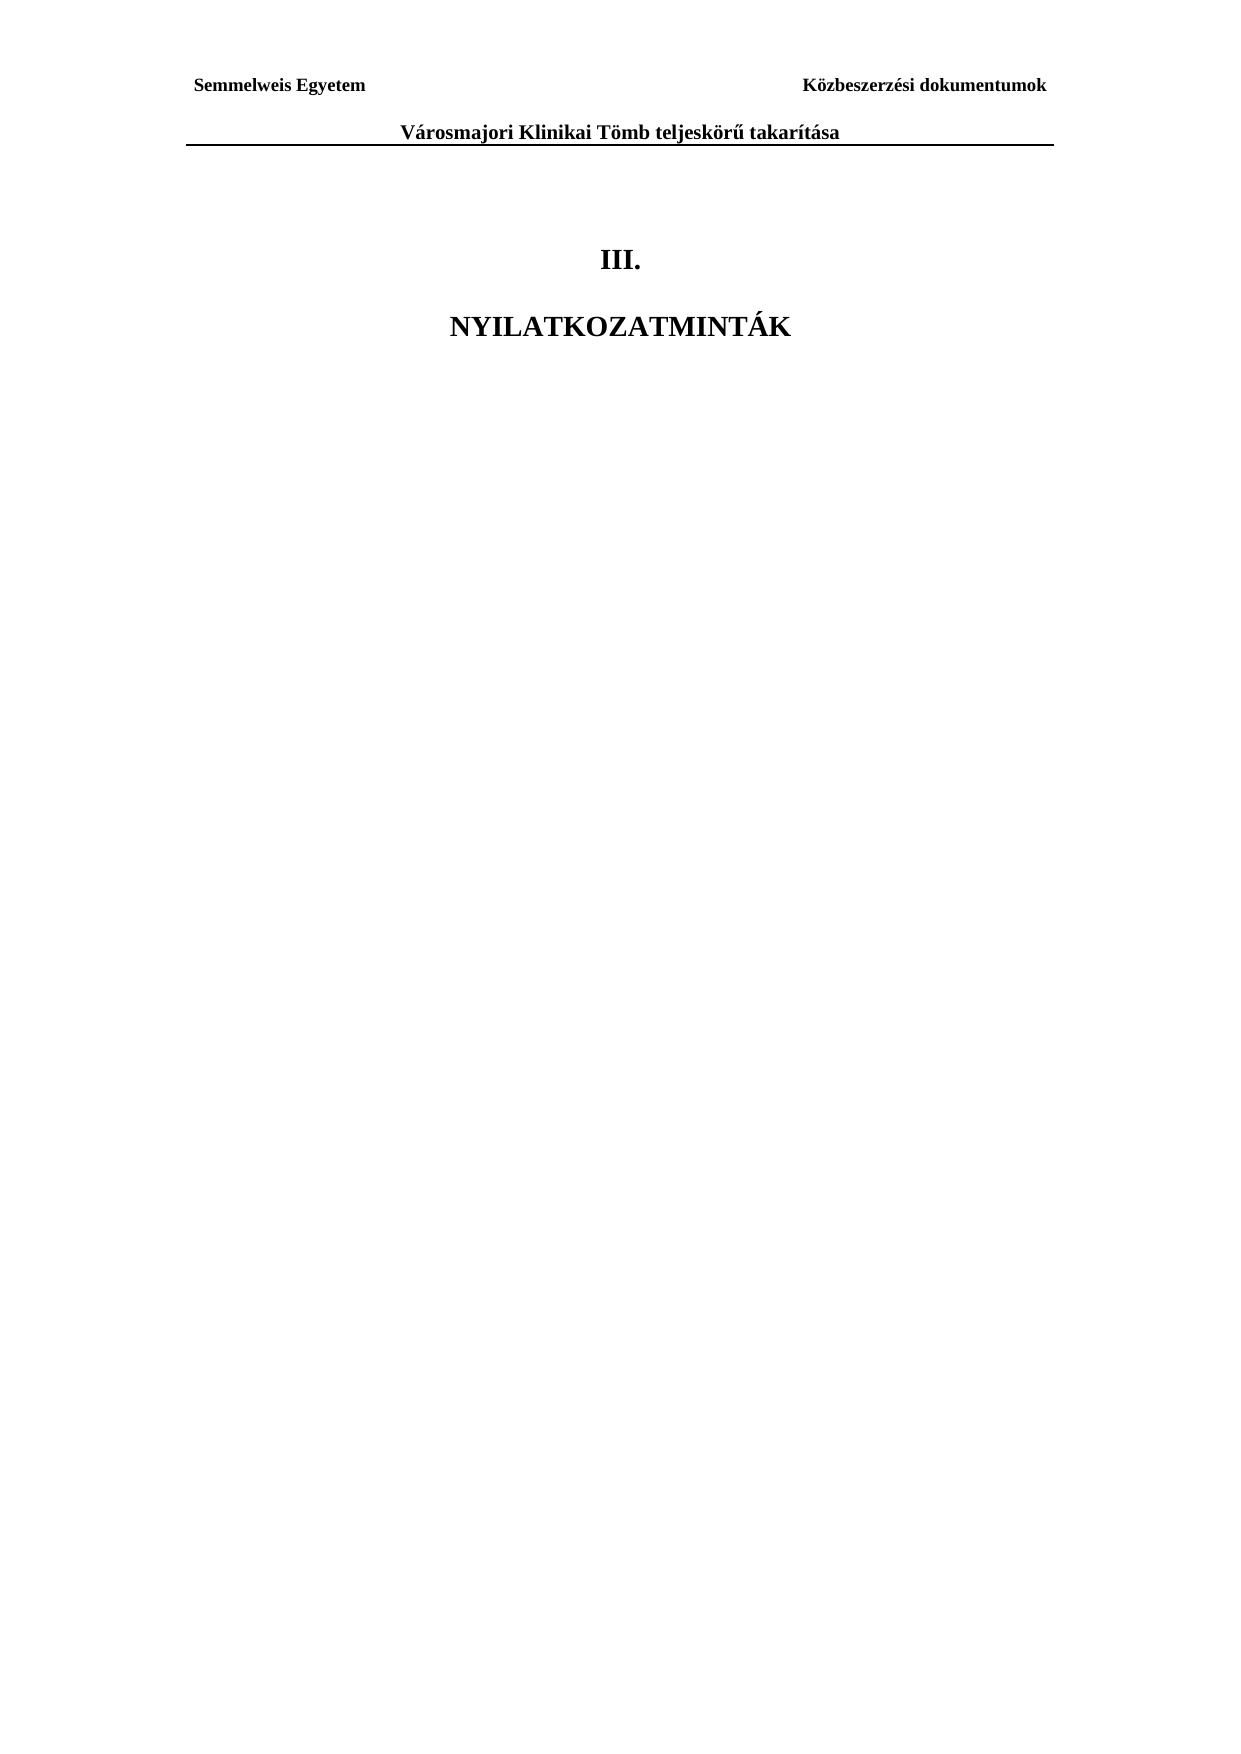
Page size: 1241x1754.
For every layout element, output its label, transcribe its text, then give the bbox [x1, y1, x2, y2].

text III. [148, 242, 1093, 275]
text NYILATKOZATMINTÁK [148, 309, 1093, 342]
